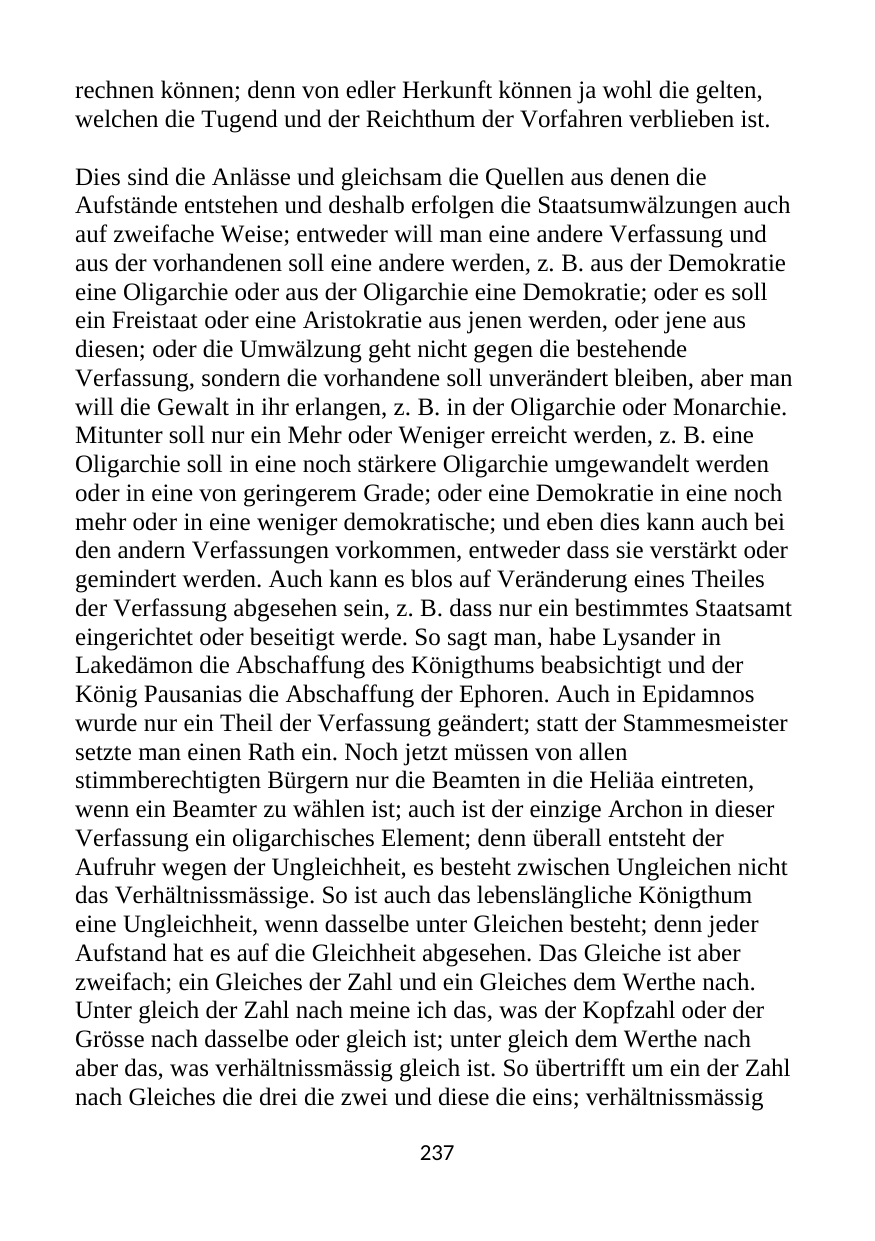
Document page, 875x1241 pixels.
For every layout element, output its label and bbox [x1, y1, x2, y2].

text [75, 162, 799, 1110]
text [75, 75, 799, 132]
